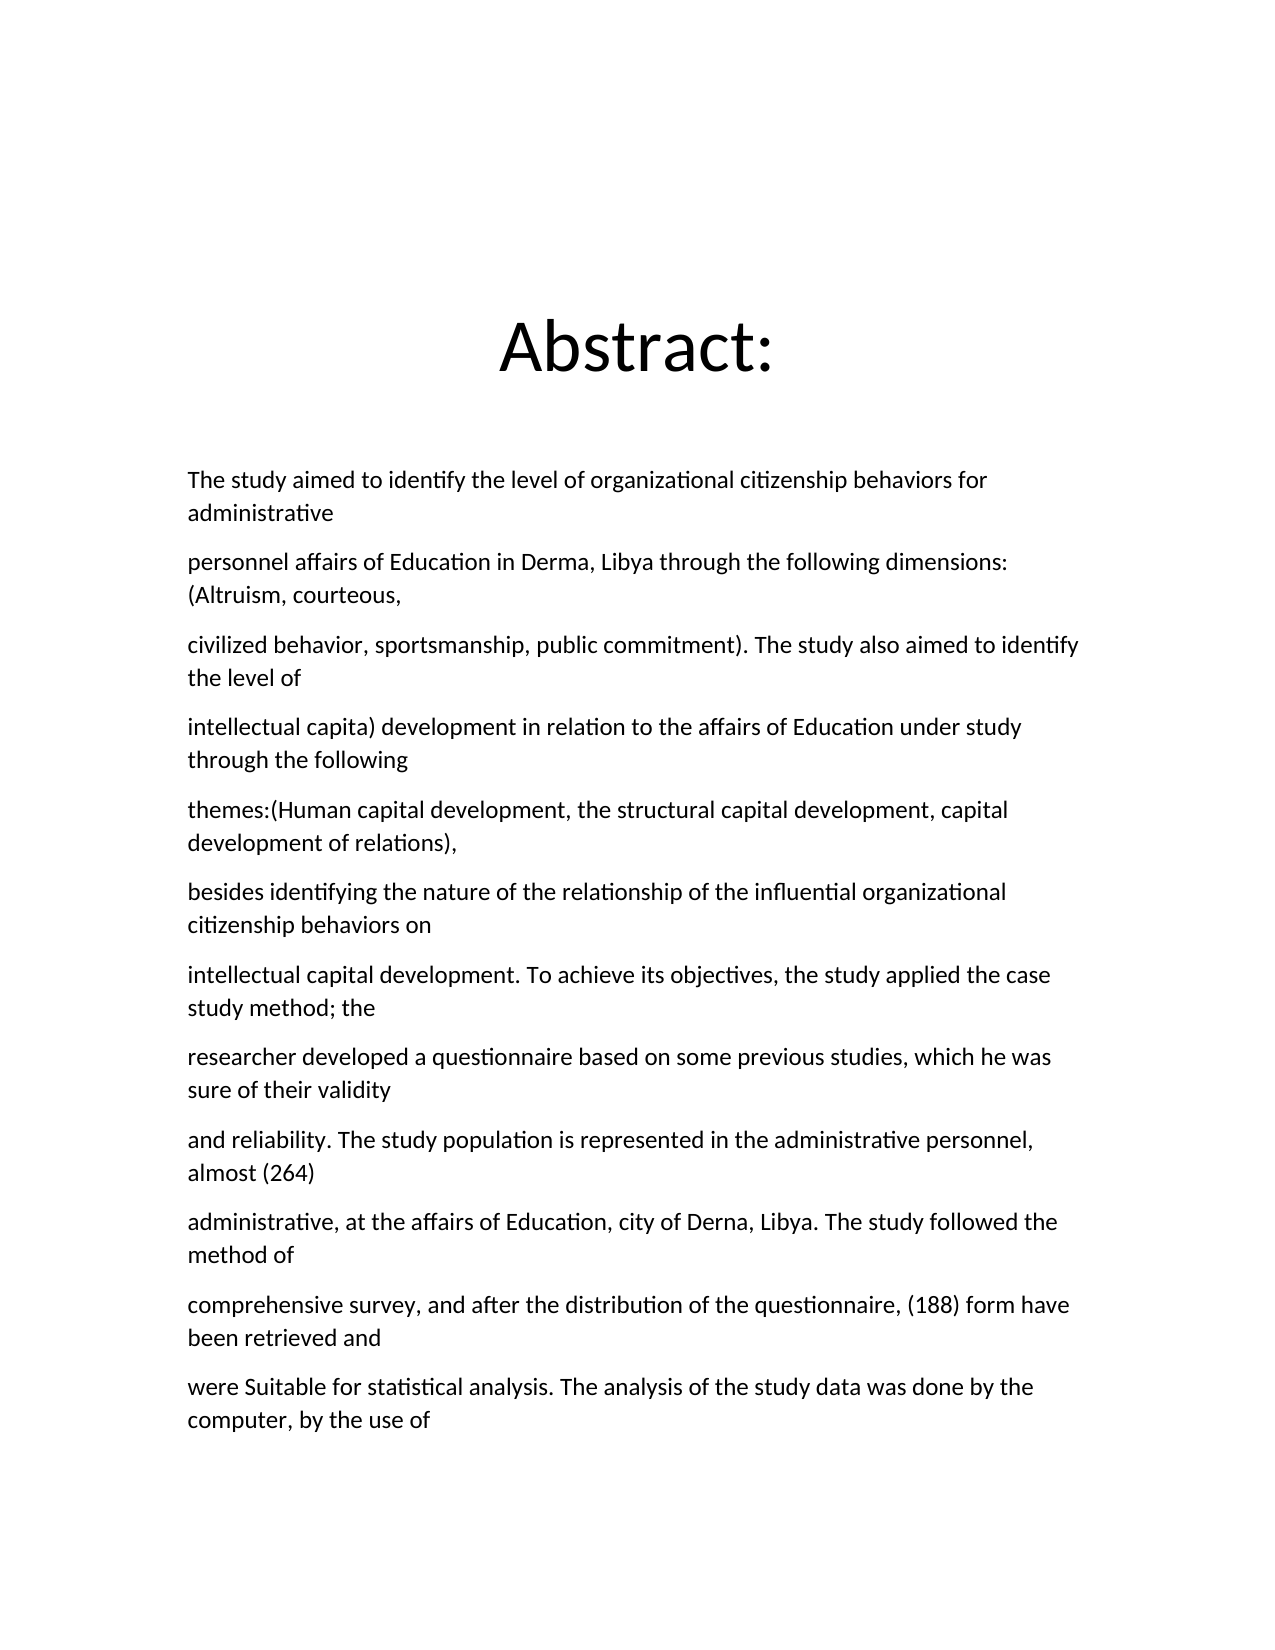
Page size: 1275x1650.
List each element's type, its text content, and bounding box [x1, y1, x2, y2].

text The study aimed to identify the level of organizational citizenship behaviors for administrative [187, 464, 1087, 527]
text intellectual capita) development in relation to the affairs of Education under study through the following [187, 711, 1087, 775]
text civilized behavior, sportsmanship, public commitment). The study also aimed to identify the level of [187, 629, 1087, 692]
text administrative, at the affairs of Education, city of Derna, Libya. The study followed the method of [187, 1206, 1087, 1270]
text researcher developed a questionnaire based on some previous studies, which he was sure of their validity [187, 1041, 1087, 1105]
text personnel affairs of Education in Derma, Libya through the following dimensions: (Altruism, courteous, [187, 546, 1087, 610]
text themes:(Human capital development, the structural capital development, capital development of relations), [187, 794, 1087, 857]
text and reliability. The study population is represented in the administrative personnel, almost (264) [187, 1124, 1087, 1187]
text besides identifying the nature of the relationship of the influential organizational citizenship behaviors on [187, 876, 1087, 940]
text intellectual capital development. To achieve its objectives, the study applied the case study method; the [187, 959, 1087, 1022]
text were Suitable for statistical analysis. The analysis of the study data was done by the computer, by the use of [187, 1371, 1087, 1435]
text Abstract: [187, 299, 1087, 390]
text comprehensive survey, and after the distribution of the questionnaire, (188) form have been retrieved and [187, 1289, 1087, 1352]
